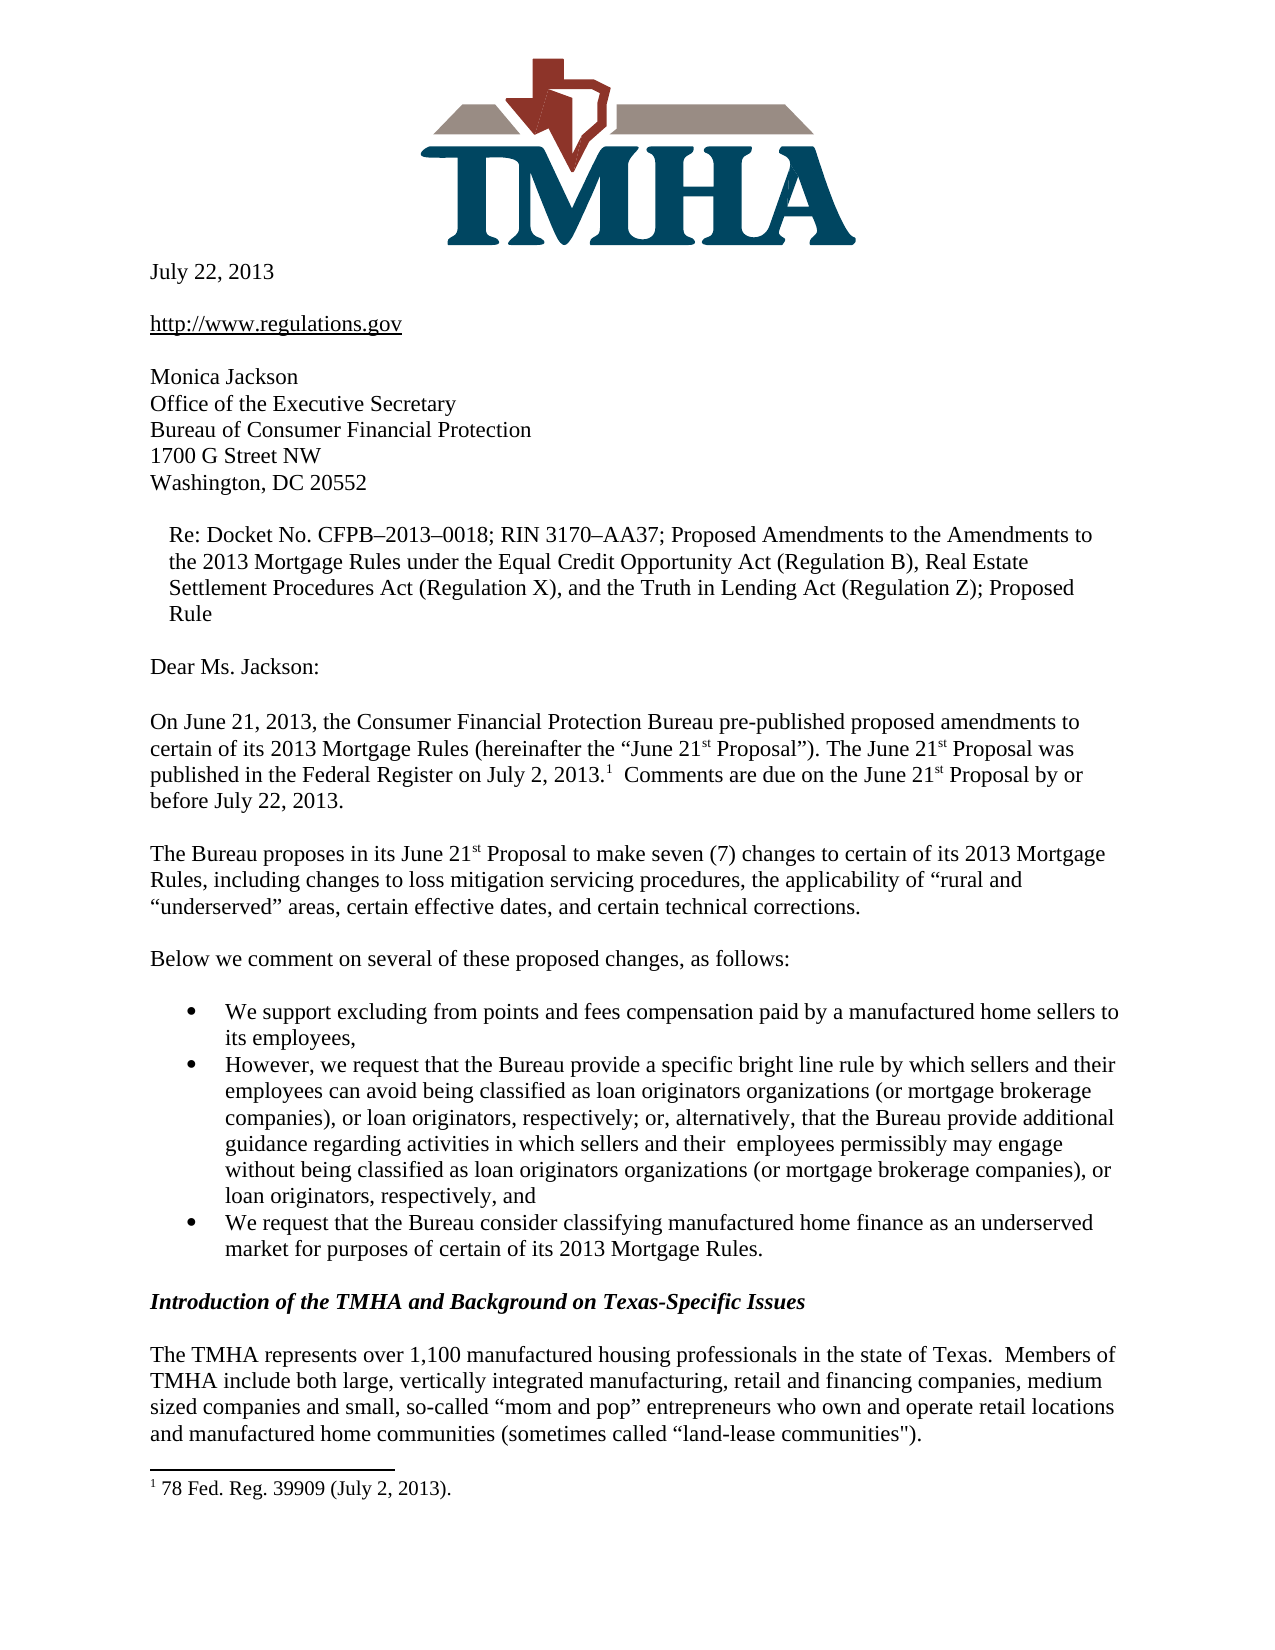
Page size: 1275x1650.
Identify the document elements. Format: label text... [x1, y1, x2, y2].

text Introduction of the TMHA and Background on Texas-Specific Issues [150, 1288, 1125, 1314]
text The Bureau proposes in its June 21st Proposal to make seven (7) changes to certain of its 2013 Mortgage Rules, including changes to loss mitigation servicing procedures, the applicability of “rural and “underserved” areas, certain effective dates, and certain technical corrections. [150, 840, 1125, 919]
text Rule [169, 600, 1125, 627]
text http://www.regulations.gov [150, 311, 1125, 337]
text The TMHA represents over 1,100 manufactured housing professionals in the state of . Members of TMHA include both large, vertically integrated manufacturing, retail and financing companies, medium sized companies and small, so-called “mom and pop” entrepreneurs who own and operate retail locations and manufactured home communities (sometimes called “land-lease communities"). [150, 1341, 1125, 1446]
text Monica Jackson [150, 363, 1125, 389]
text Office of the Executive Secretary [150, 389, 1125, 416]
list However, we request that the Bureau provide a specific bright line rule by which sellers and their employees can avoid being classified as loan originators organizations (or mortgage brokerage companies), or loan originators, respectively; or, alternatively, that the Bureau provide additional guidance regarding activities in which sellers and their employees permissibly may engage without being classified as loan originators organizations (or mortgage brokerage companies), or loan originators, respectively, and [187, 1051, 1125, 1209]
text Re: Docket No. CFPB–2013–0018; RIN 3170–AA37; Proposed Amendments to the Amendments to the 2013 Mortgage Rules under the Equal Credit Opportunity Act (Regulation B), Real Estate Settlement Procedures Act (Regulation X), and the Truth in Lending Act (Regulation Z); Proposed [169, 521, 1125, 600]
list We request that the Bureau consider classifying manufactured home finance as an underserved market for purposes of certain of its 2013 Mortgage Rules. [187, 1209, 1125, 1262]
text Below we comment on several of these proposed changes, as follows: [150, 945, 1125, 972]
list We support excluding from points and fees compensation paid by a manufactured home sellers to its employees, [187, 998, 1125, 1051]
text On June 21, 2013, the Consumer Financial Protection Bureau pre-published proposed amendments to certain of its 2013 Mortgage Rules (hereinafter the “June 21st Proposal”). The June 21st Proposal was published in the Federal Register on July 2, 2013. Comments are due on the June 21st Proposal by or before July 22, 2013. [150, 708, 1125, 814]
text Bureau of Consumer Financial Protection [150, 416, 1125, 442]
text Dear Ms. Jackson: [150, 653, 1125, 679]
text July 22, 2013 [150, 258, 1125, 284]
